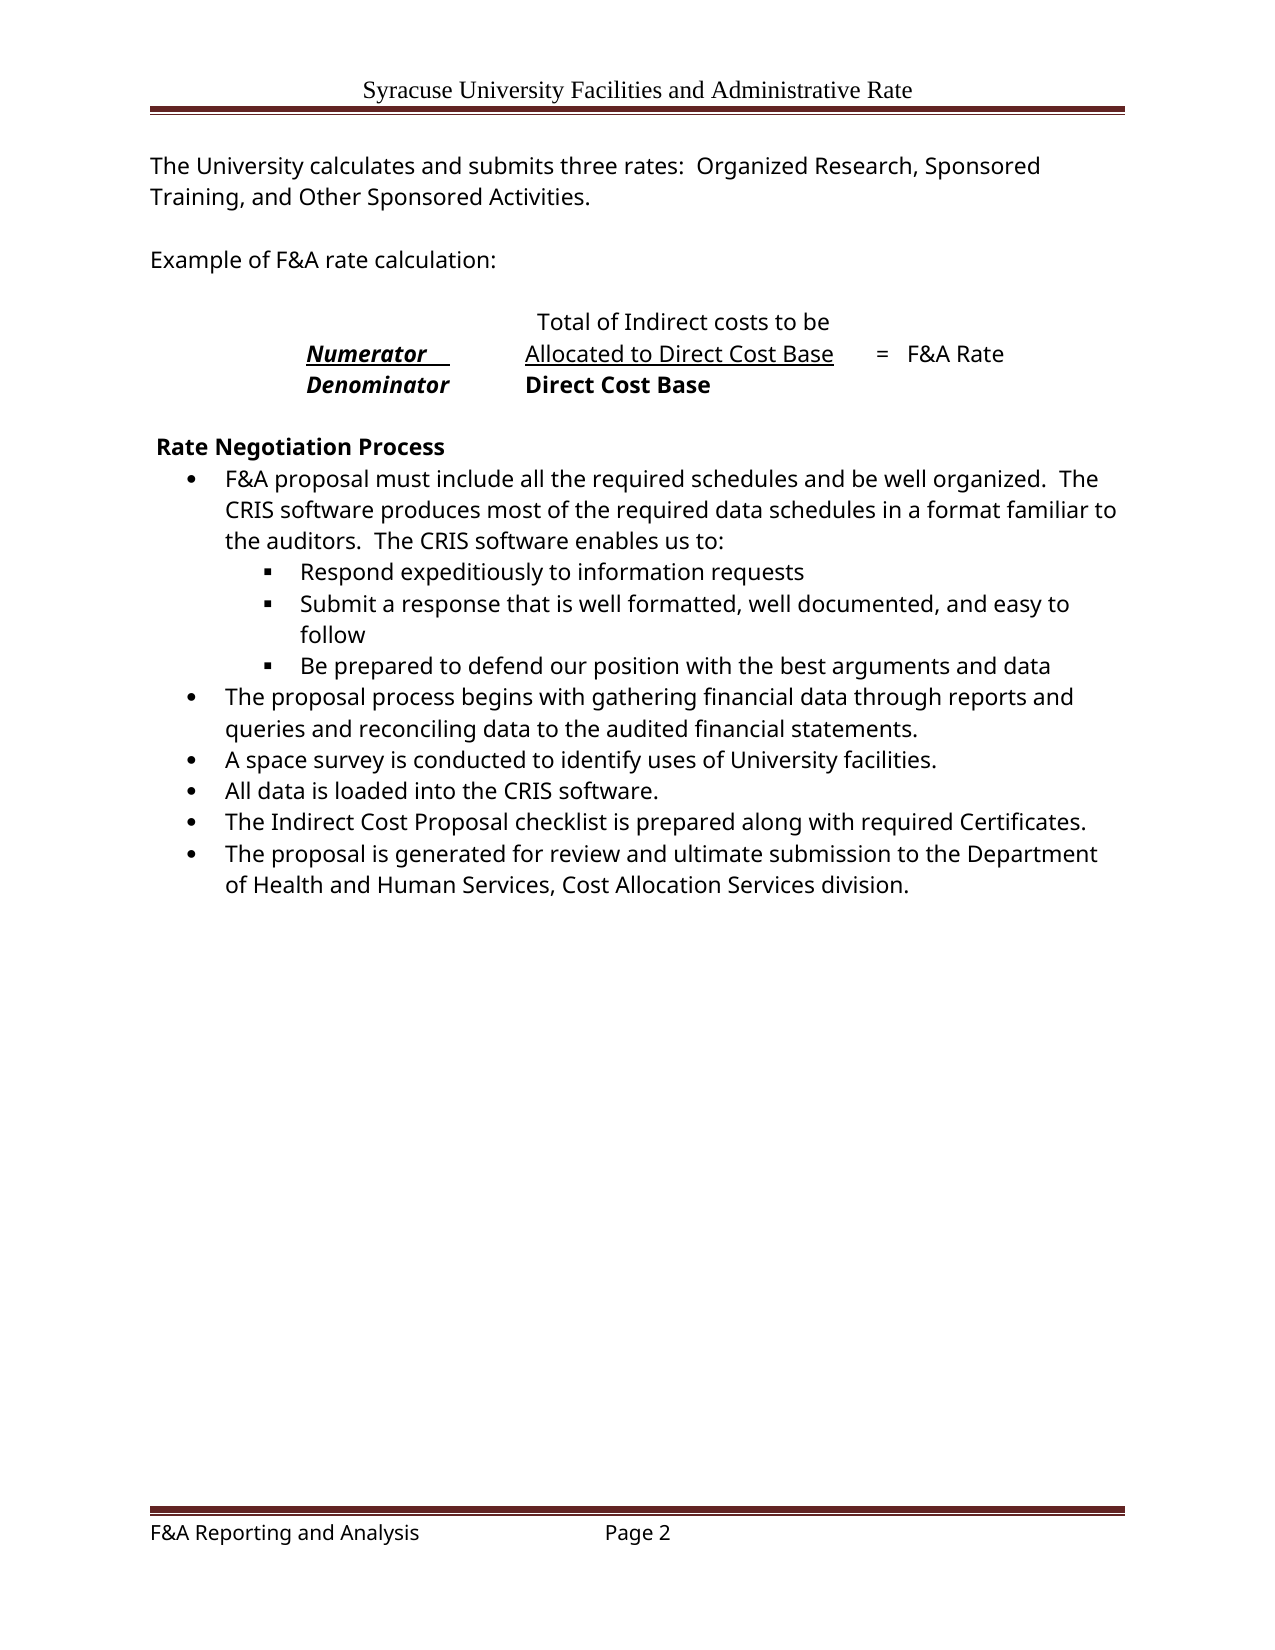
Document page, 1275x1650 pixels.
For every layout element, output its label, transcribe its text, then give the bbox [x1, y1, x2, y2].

list A space survey is conducted to identify uses of University facilities. [187, 744, 1125, 775]
list Denominator Direct Cost Base [300, 369, 1125, 400]
list The proposal is generated for review and ultimate submission to the Department of Health and Human Services, Cost Allocation Services division. [187, 837, 1125, 900]
text Example of F&A rate calculation: [150, 244, 1125, 275]
text The University calculates and submits three rates: Organized Research, Sponsored Training, and Other Sponsored Activities. [150, 150, 1125, 212]
text Numerator Allocated to Direct Cost Base = F&A Rate [300, 337, 1125, 369]
list Be prepared to defend our position with the best arguments and data [262, 650, 1125, 681]
text Total of Indirect costs to be [300, 306, 1125, 337]
list Submit a response that is well formatted, well documented, and easy to follow [262, 587, 1125, 650]
list The Indirect Cost Proposal checklist is prepared along with required Certificates. [187, 806, 1125, 837]
list Respond expeditiously to information requests [262, 556, 1125, 587]
list All data is loaded into the CRIS software. [187, 775, 1125, 806]
list The proposal process begins with gathering financial data through reports and queries and reconciling data to the audited financial statements. [187, 681, 1125, 744]
list F&A proposal must include all the required schedules and be well organized. The CRIS software produces most of the required data schedules in a format familiar to the auditors. The CRIS software enables us to: [187, 462, 1125, 556]
text Rate Negotiation Process [150, 431, 1125, 462]
